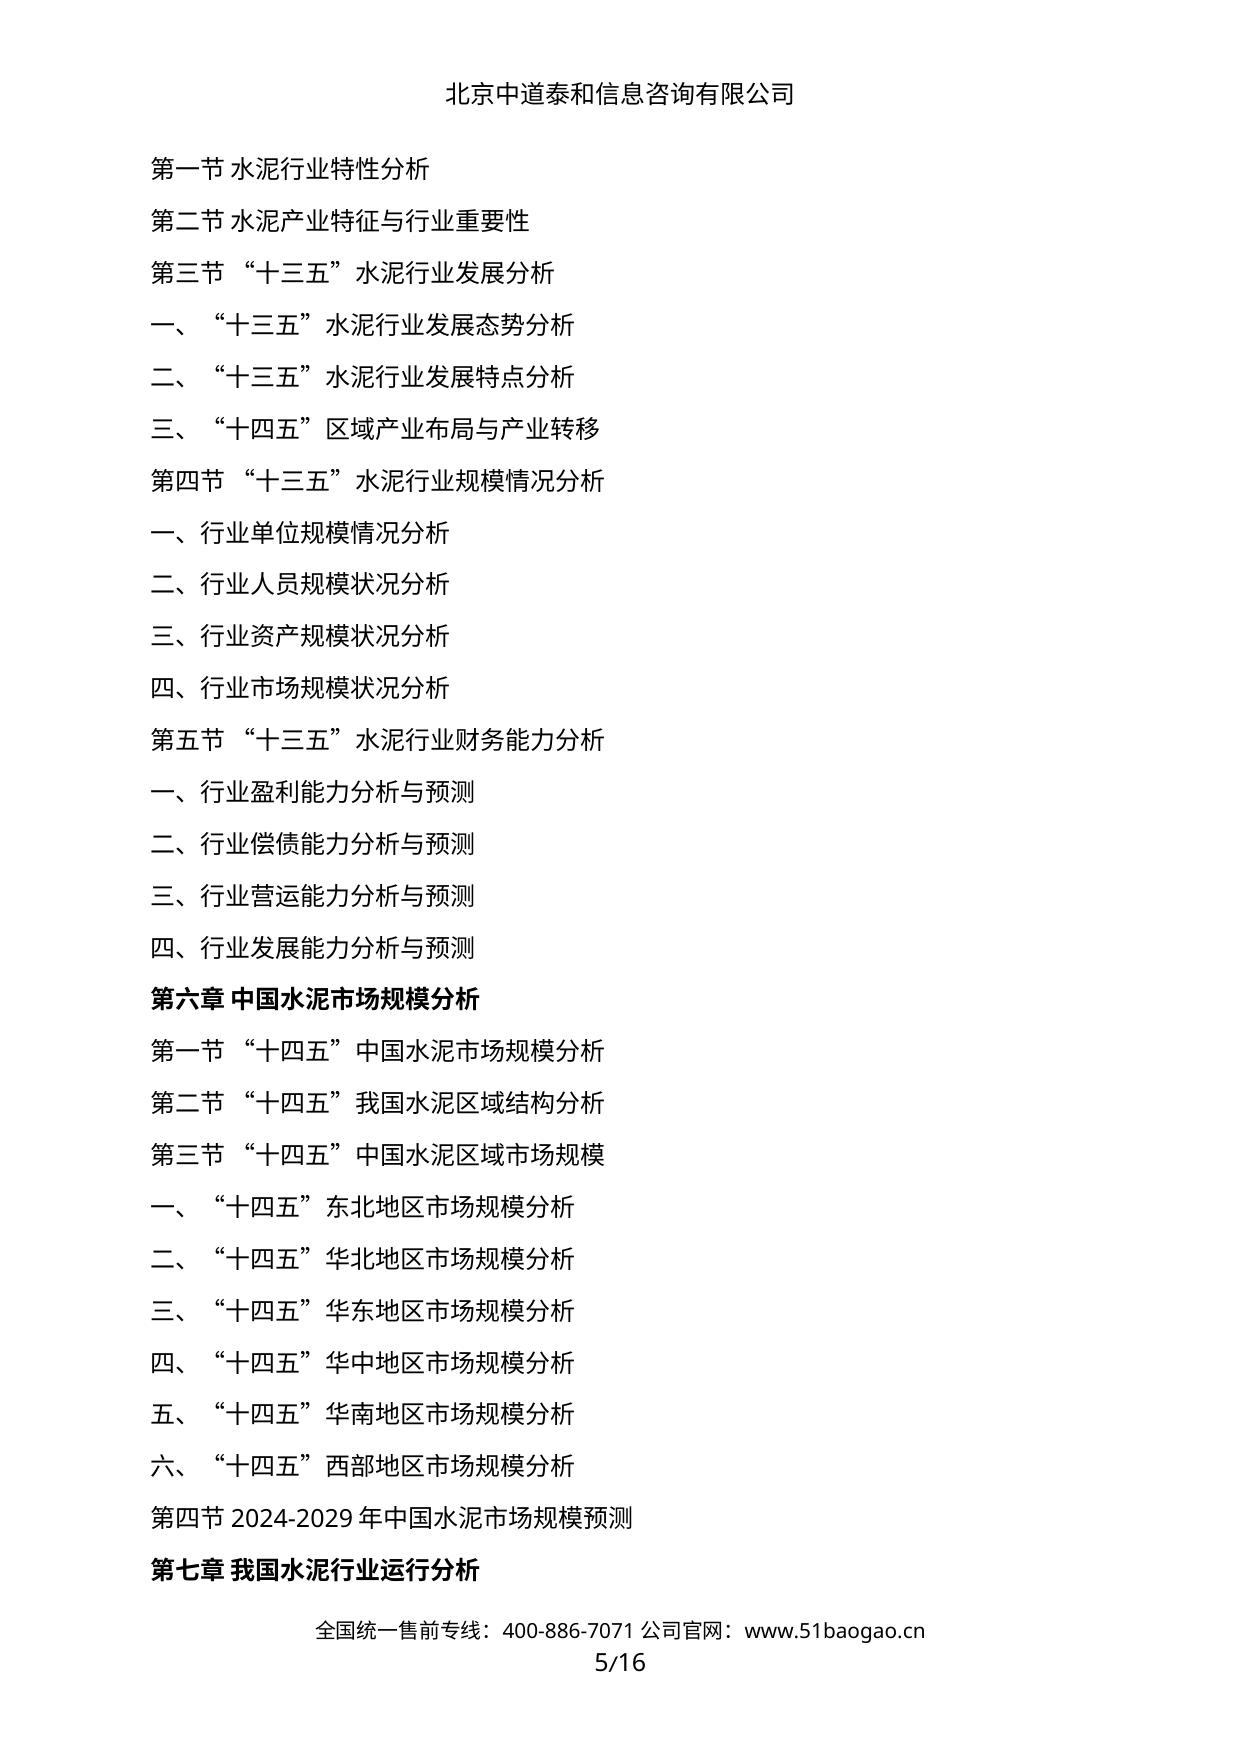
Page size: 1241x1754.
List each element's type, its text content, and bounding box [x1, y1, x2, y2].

text 一、“十三五”水泥行业发展态势分析 [150, 306, 1090, 342]
text 四、行业市场规模状况分析 [150, 669, 1090, 705]
text 四、“十四五”华中地区市场规模分析 [150, 1343, 1090, 1379]
text 三、“十四五”华东地区市场规模分析 [150, 1291, 1090, 1327]
text 第五节 “十三五”水泥行业财务能力分析 [150, 721, 1090, 757]
text 二、“十四五”华北地区市场规模分析 [150, 1239, 1090, 1276]
text 三、“十四五”区域产业布局与产业转移 [150, 409, 1090, 446]
text 第六章 中国水泥市场规模分析 [150, 980, 1090, 1016]
text 第七章 我国水泥行业运行分析 [150, 1551, 1090, 1587]
text 第一节 “十四五”中国水泥市场规模分析 [150, 1032, 1090, 1068]
text 二、行业人员规模状况分析 [150, 565, 1090, 601]
text 第四节 “十三五”水泥行业规模情况分析 [150, 461, 1090, 497]
text 二、“十三五”水泥行业发展特点分析 [150, 357, 1090, 394]
text 二、行业偿债能力分析与预测 [150, 824, 1090, 861]
text 六、“十四五”西部地区市场规模分析 [150, 1447, 1090, 1483]
text 第四节 2024-2029年中国水泥市场规模预测 [150, 1499, 1090, 1535]
text 五、“十四五”华南地区市场规模分析 [150, 1395, 1090, 1431]
text 第三节 “十三五”水泥行业发展分析 [150, 254, 1090, 290]
text 第三节 “十四五”中国水泥区域市场规模 [150, 1136, 1090, 1172]
text 第二节 “十四五”我国水泥区域结构分析 [150, 1084, 1090, 1120]
text 第二节 水泥产业特征与行业重要性 [150, 202, 1090, 238]
text 一、行业盈利能力分析与预测 [150, 772, 1090, 809]
text 第一节 水泥行业特性分析 [150, 150, 1090, 186]
text 四、行业发展能力分析与预测 [150, 928, 1090, 964]
text 一、行业单位规模情况分析 [150, 513, 1090, 549]
text 一、“十四五”东北地区市场规模分析 [150, 1187, 1090, 1224]
text 三、行业资产规模状况分析 [150, 617, 1090, 653]
text 三、行业营运能力分析与预测 [150, 876, 1090, 912]
